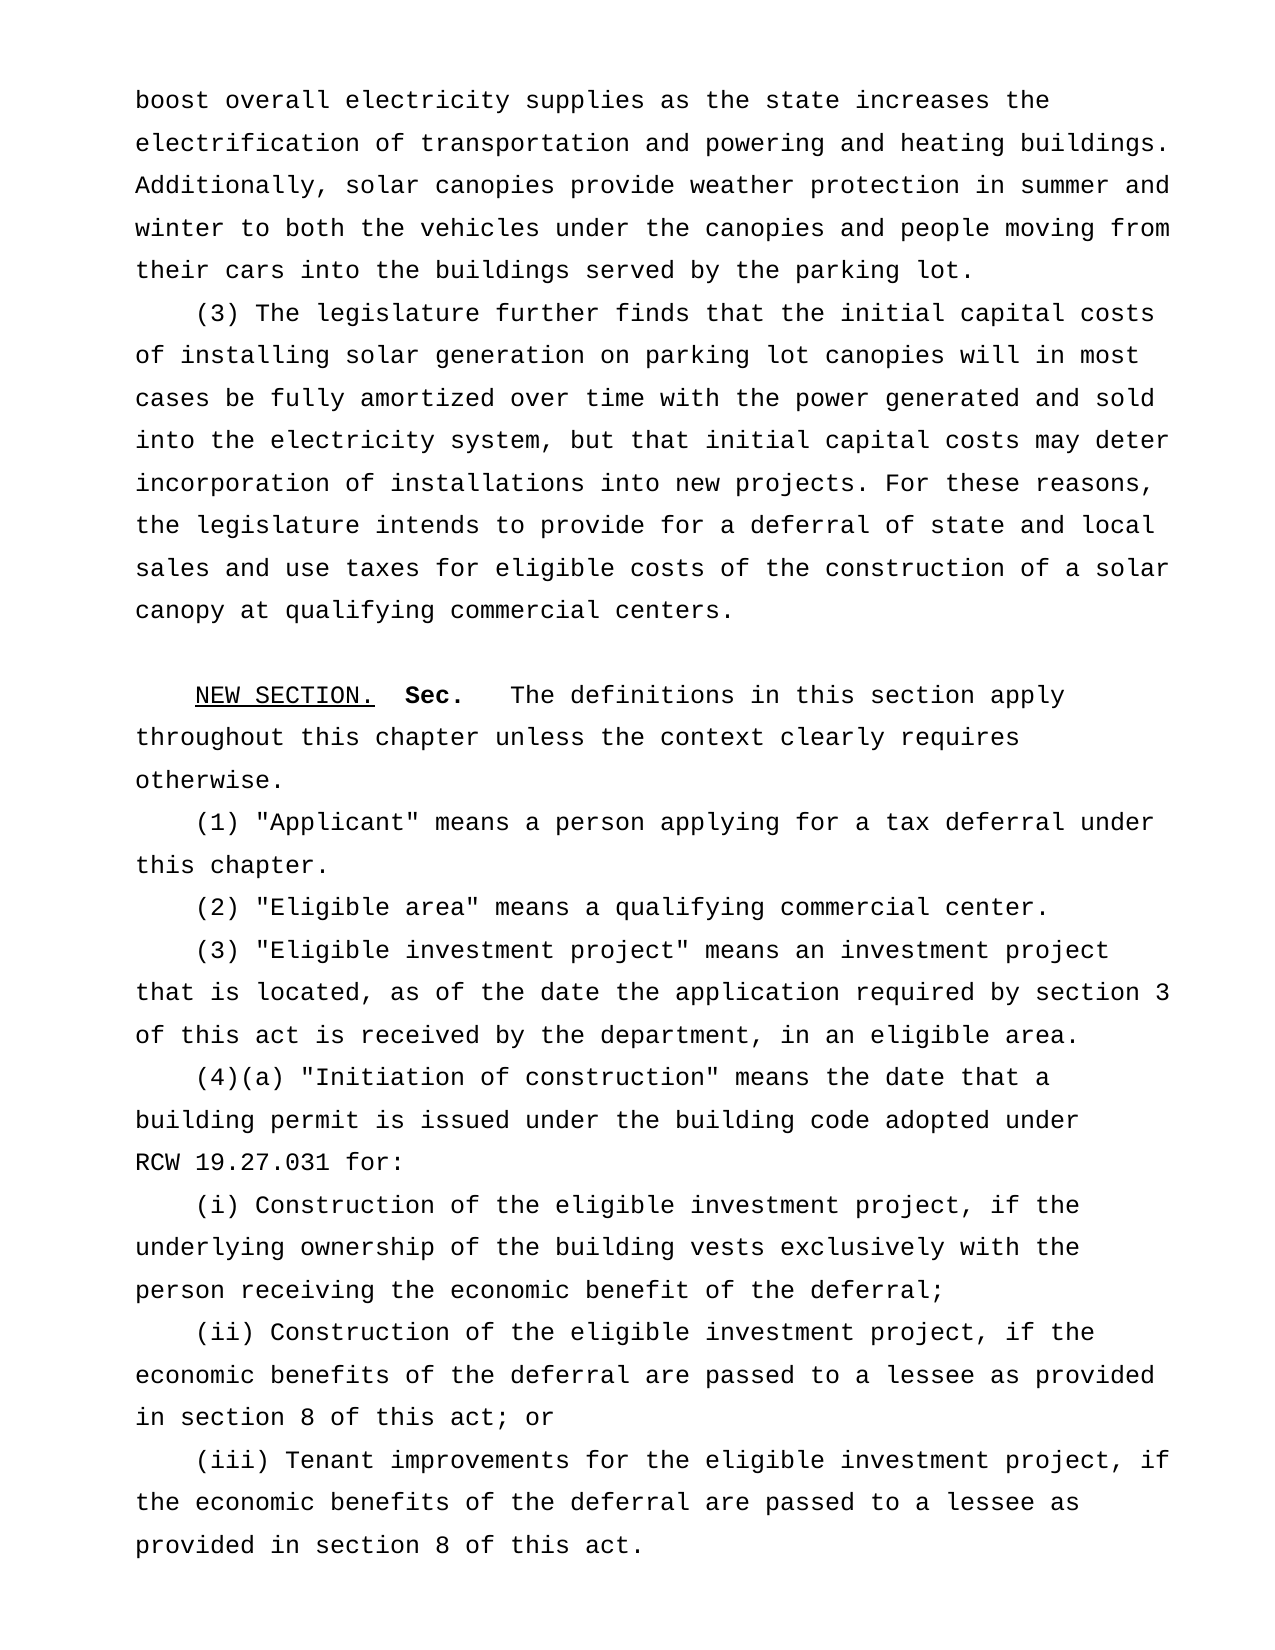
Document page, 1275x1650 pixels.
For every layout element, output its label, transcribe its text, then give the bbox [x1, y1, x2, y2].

text (1) "Applicant" means a person applying for a tax deferral under this chapter. [135, 797, 1170, 882]
text (iii) Tenant improvements for the eligible investment project, if the economic benefits of the deferral are passed to a lessee as provided in section 8 of this act. [135, 1434, 1170, 1562]
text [135, 75, 1170, 287]
text (ii) Construction of the eligible investment project, if the economic benefits of the deferral are passed to a lessee as provided in section 8 of this act; or [135, 1307, 1170, 1434]
text (3) "Eligible investment project" means an investment project that is located, as of the date the application required by section 3 of this act is received by the department, in an eligible area. [135, 924, 1170, 1052]
text (4)(a) "Initiation of construction" means the date that a building permit is issued under the building code adopted under RCW 19.27.031 for: [135, 1052, 1170, 1179]
text (2) "Eligible area" means a qualifying commercial center. [135, 882, 1170, 924]
text (3) The legislature further finds that the initial capital costs of installing solar generation on parking lot canopies will in most cases be fully amortized over time with the power generated and sold into the electricity system, but that initial capital costs may deter incorporation of installations into new projects. For these reasons, the legislature intends to provide for a deferral of state and local sales and use taxes for eligible costs of the construction of a solar canopy at qualifying commercial centers. [135, 287, 1170, 627]
text NEW SECTION. Sec. The definitions in this section apply throughout this chapter unless the context clearly requires otherwise. [135, 669, 1170, 797]
text (i) Construction of the eligible investment project, if the underlying ownership of the building vests exclusively with the person receiving the economic benefit of the deferral; [135, 1179, 1170, 1307]
